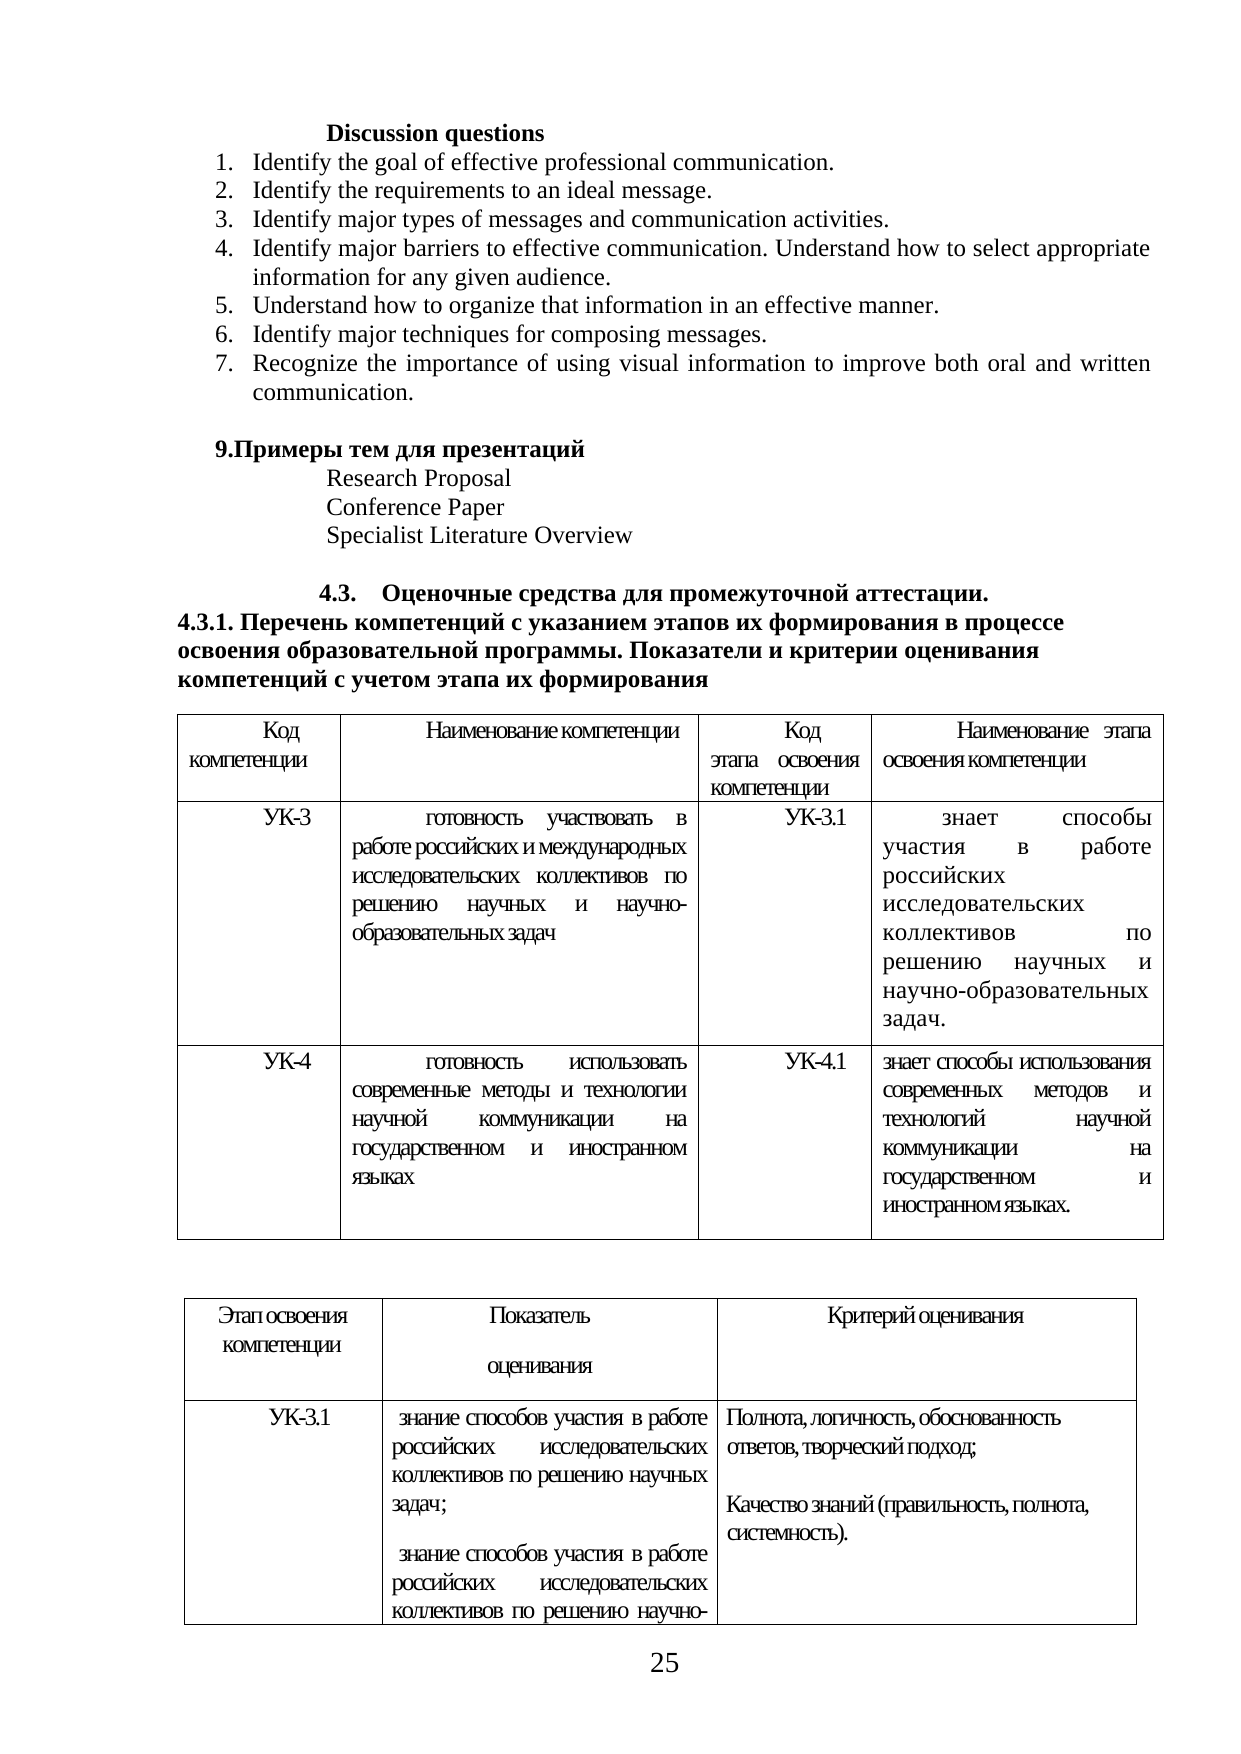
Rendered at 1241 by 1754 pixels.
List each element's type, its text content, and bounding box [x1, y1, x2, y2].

table_cell УК-3.1 [699, 802, 871, 1045]
list Оценочные средства для промежуточной аттестации. [319, 578, 1152, 607]
text Specialist Literature Overview [252, 521, 1152, 549]
table_header Этап освоения компетенции [185, 1299, 382, 1399]
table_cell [718, 1401, 1136, 1624]
list Identify major barriers to effective communication. Understand how to select appropriate information for any given audience. [215, 233, 1152, 291]
text 9.Примеры тем для презентаций [215, 434, 1152, 463]
text 4.3.1. Перечень компетенций с указанием этапов их формирования в процессе освоения образовательной программы. Показатели и критерии оценивания компетенций с учетом этапа их формирования [177, 607, 1152, 693]
list Identify major techniques for composing messages. [215, 319, 1152, 348]
table_cell знает способы использования современных методов и технологий научной коммуникации на государственном и иностранном языках. [872, 1046, 1163, 1239]
table_cell УК-4.1 [699, 1046, 871, 1239]
table_cell знает способы участия в работе российских исследовательских коллективов по решению научных и научно-образовательных задач. [872, 802, 1163, 1045]
table_cell готовность участвовать в работе российских и международных исследовательских коллективов по решению научных и научно-образовательных задач [341, 802, 698, 1045]
table_header Наименование компетенции [341, 715, 698, 801]
table_cell УК-3.1 [185, 1401, 382, 1624]
table_header Показатель оценивания [383, 1299, 717, 1399]
table_header Наименование этапа освоения компетенции [872, 715, 1163, 801]
list Understand how to organize that information in an effective manner. [215, 291, 1152, 319]
table_cell УК-4 [178, 1046, 340, 1239]
text Research Proposal [252, 463, 1152, 492]
table_header Код компетенции [178, 715, 340, 801]
table_cell УК-3 [178, 802, 340, 1045]
table_cell готовность использовать современные методы и технологии научной коммуникации на государственном и иностранном языках [341, 1046, 698, 1239]
list Identify major types of messages and communication activities. [215, 204, 1152, 233]
text Conference Paper [252, 492, 1152, 521]
table_header Код этапа освоения компетенции [699, 715, 871, 801]
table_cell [383, 1401, 717, 1624]
list Recognize the importance of using visual information to improve both oral and written communication. [215, 348, 1152, 406]
table_header Критерий оценивания [718, 1299, 1136, 1399]
list Identify the goal of effective professional communication. [215, 147, 1152, 176]
text Discussion questions [252, 118, 1227, 147]
list Identify the requirements to an ideal message. [215, 176, 1152, 204]
